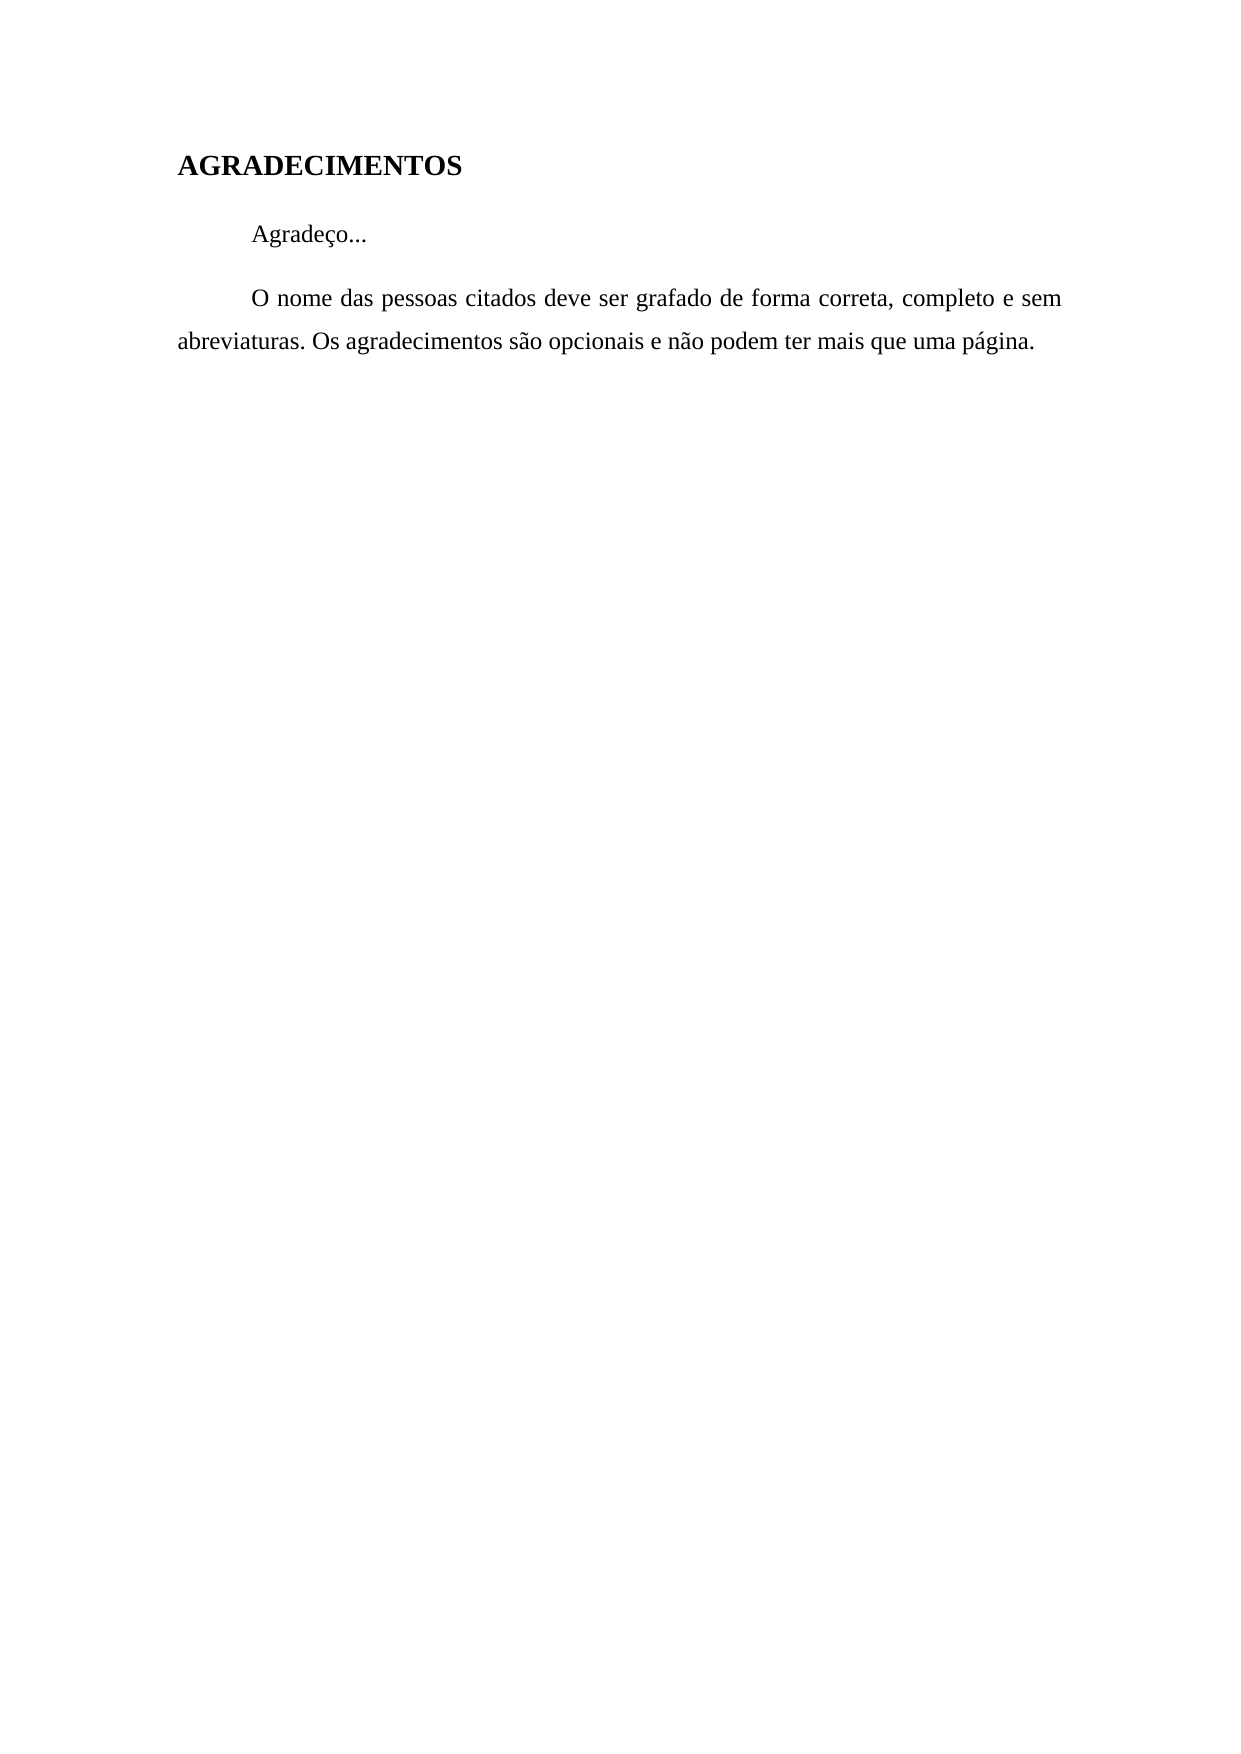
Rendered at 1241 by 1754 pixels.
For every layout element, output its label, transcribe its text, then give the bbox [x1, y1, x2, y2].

text O nome das pessoas citados deve ser grafado de forma correta, completo e sem abreviaturas. Os agradecimentos são opcionais e não podem ter mais que uma página. [177, 283, 1063, 354]
text AGRADECIMENTOS [177, 148, 1063, 181]
text Agradeço... [177, 219, 1063, 247]
